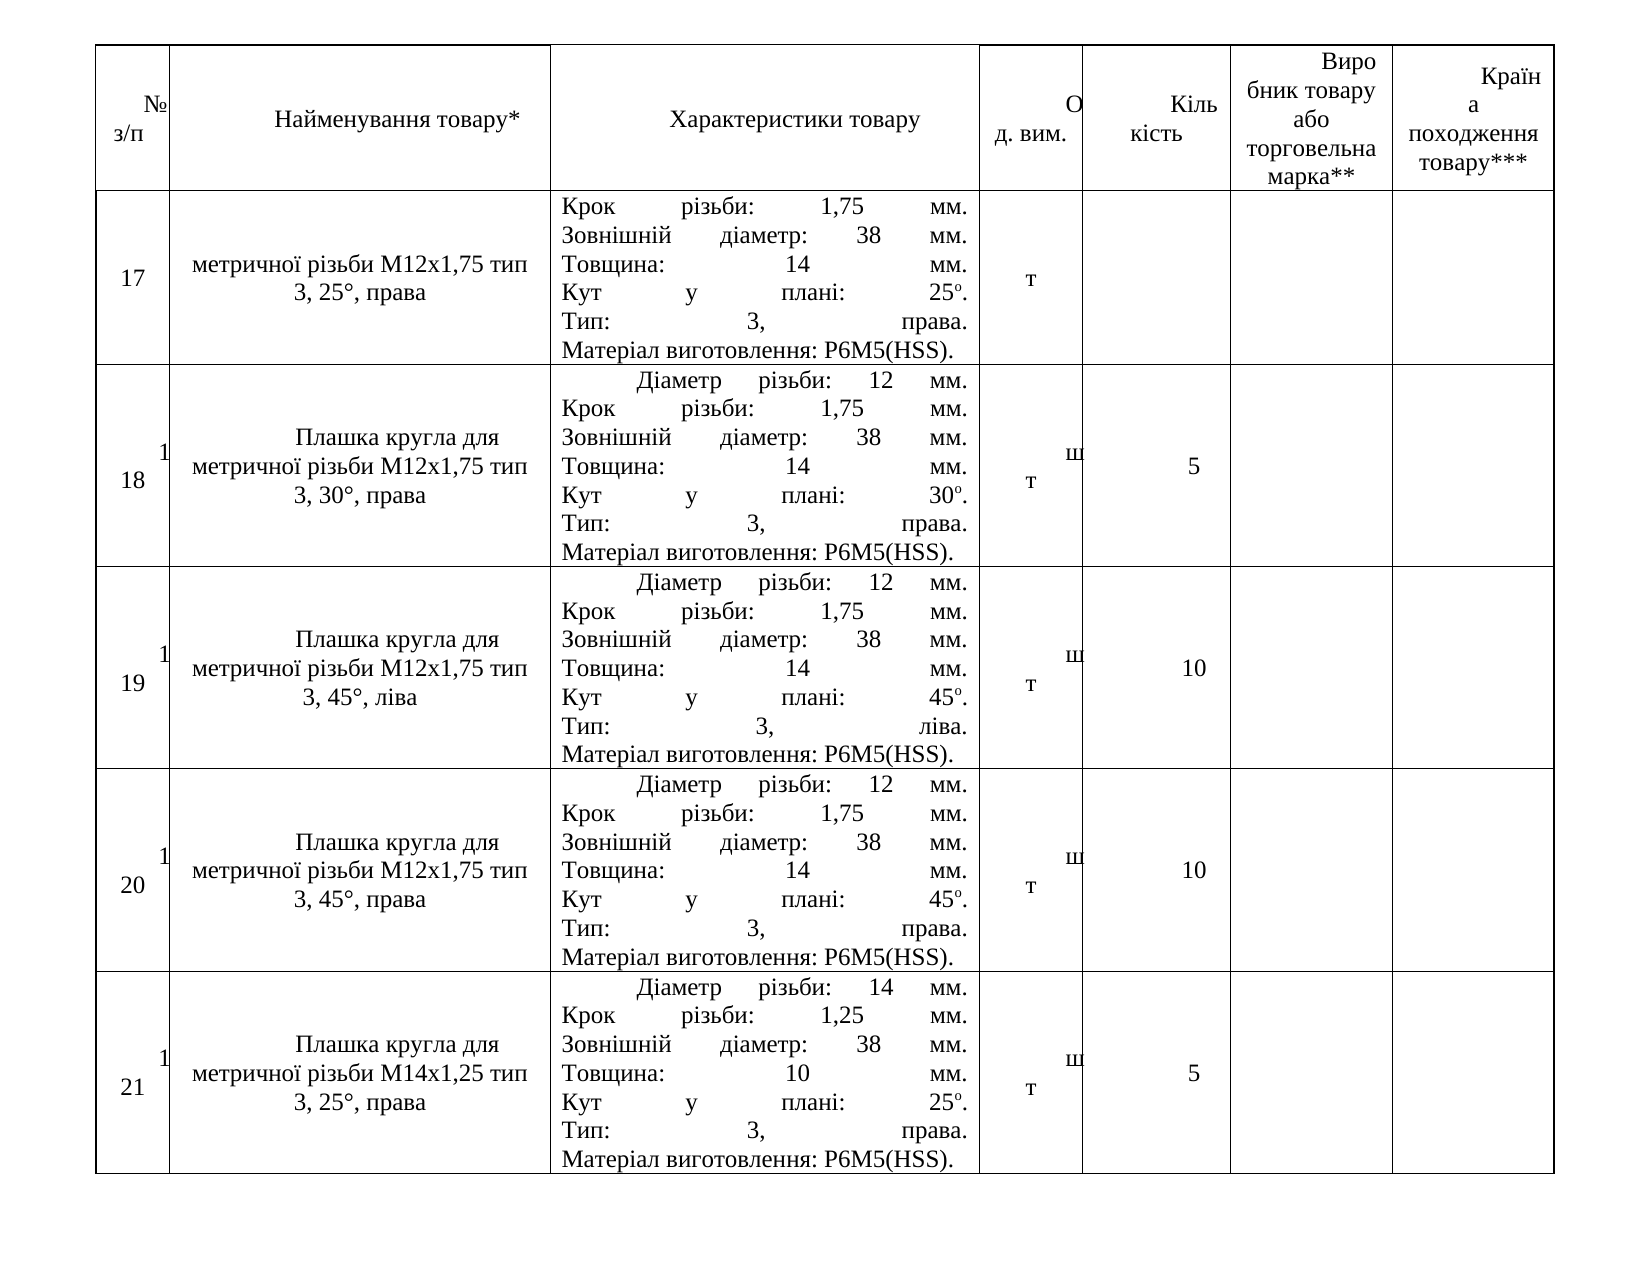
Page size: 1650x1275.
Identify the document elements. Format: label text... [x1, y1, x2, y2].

table_cell [1231, 191, 1392, 364]
table_cell Діаметр різьби: 12 мм. Крок різьби: 1,75 мм. Зовнішній діаметр: 38 мм. Товщина: 14 мм. Кут у плані: 45о. Тип: 3, права. Матеріал виготовлення: Р6М5(HSS). [551, 769, 979, 971]
table_cell 10 [1083, 769, 1230, 971]
table_cell [1231, 972, 1392, 1173]
table_cell [1231, 769, 1392, 971]
table_cell шт [980, 972, 1082, 1173]
table_cell Плашка кругла для метричної різьби М14х1,25 тип 3, 25°, права [170, 972, 550, 1173]
table_cell 117 [97, 191, 169, 364]
table_cell 10 [1083, 567, 1230, 768]
table_cell [1231, 365, 1392, 566]
table_cell [1393, 567, 1553, 768]
table_cell шт [980, 769, 1082, 971]
table_cell Діаметр різьби: 12 мм. Крок різьби: 1,75 мм. Зовнішній діаметр: 38 мм. Товщина: 14 мм. Кут у плані: 30о. Тип: 3, права. Матеріал виготовлення: Р6М5(HSS). [551, 365, 979, 566]
table_cell 119 [97, 567, 169, 768]
table_cell [1393, 191, 1553, 364]
table_cell 5 [1083, 972, 1230, 1173]
table_cell 120 [97, 769, 169, 971]
table_cell шт [980, 365, 1082, 566]
table_header Найменування товару* [170, 46, 550, 190]
table_cell Діаметр різьби: 14 мм. Крок різьби: 1,25 мм. Зовнішній діаметр: 38 мм. Товщина: 10 мм. Кут у плані: 25о. Тип: 3, права. Матеріал виготовлення: Р6М5(HSS). [551, 972, 979, 1173]
table_cell 121 [97, 972, 169, 1173]
table_header Країна походження товару*** [1393, 46, 1553, 190]
table_cell Плашка кругла для метричної різьби М12х1,75 тип 3, 45°, права [170, 769, 550, 971]
table_cell 51 [1083, 191, 1230, 364]
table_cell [170, 191, 550, 364]
table_header Од. вим. [980, 46, 1082, 190]
table_cell Плашка кругла для метричної різьби М12х1,75 тип 3, 30°, права [170, 365, 550, 566]
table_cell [551, 191, 979, 364]
table_cell шт [980, 191, 1082, 364]
table_header Кількість [1083, 46, 1230, 190]
table_cell [1393, 769, 1553, 971]
table_cell Діаметр різьби: 12 мм. Крок різьби: 1,75 мм. Зовнішній діаметр: 38 мм. Товщина: 14 мм. Кут у плані: 45о. Тип: 3, ліва. Матеріал виготовлення: Р6М5(HSS). [551, 567, 979, 768]
table_header № з/п [96, 46, 169, 190]
table_cell 118 [97, 365, 169, 566]
table_cell Плашка кругла для метричної різьби М12х1,75 тип 3, 45°, ліва [170, 567, 550, 768]
table_cell [1393, 972, 1553, 1173]
table_cell шт [980, 567, 1082, 768]
table_header Виробник товару або торговельна марка** [1231, 46, 1392, 190]
table_cell 5 [1083, 365, 1230, 566]
table_header Характеристики товару [551, 45, 979, 190]
table_cell [1231, 567, 1392, 768]
table_cell [1393, 365, 1553, 566]
